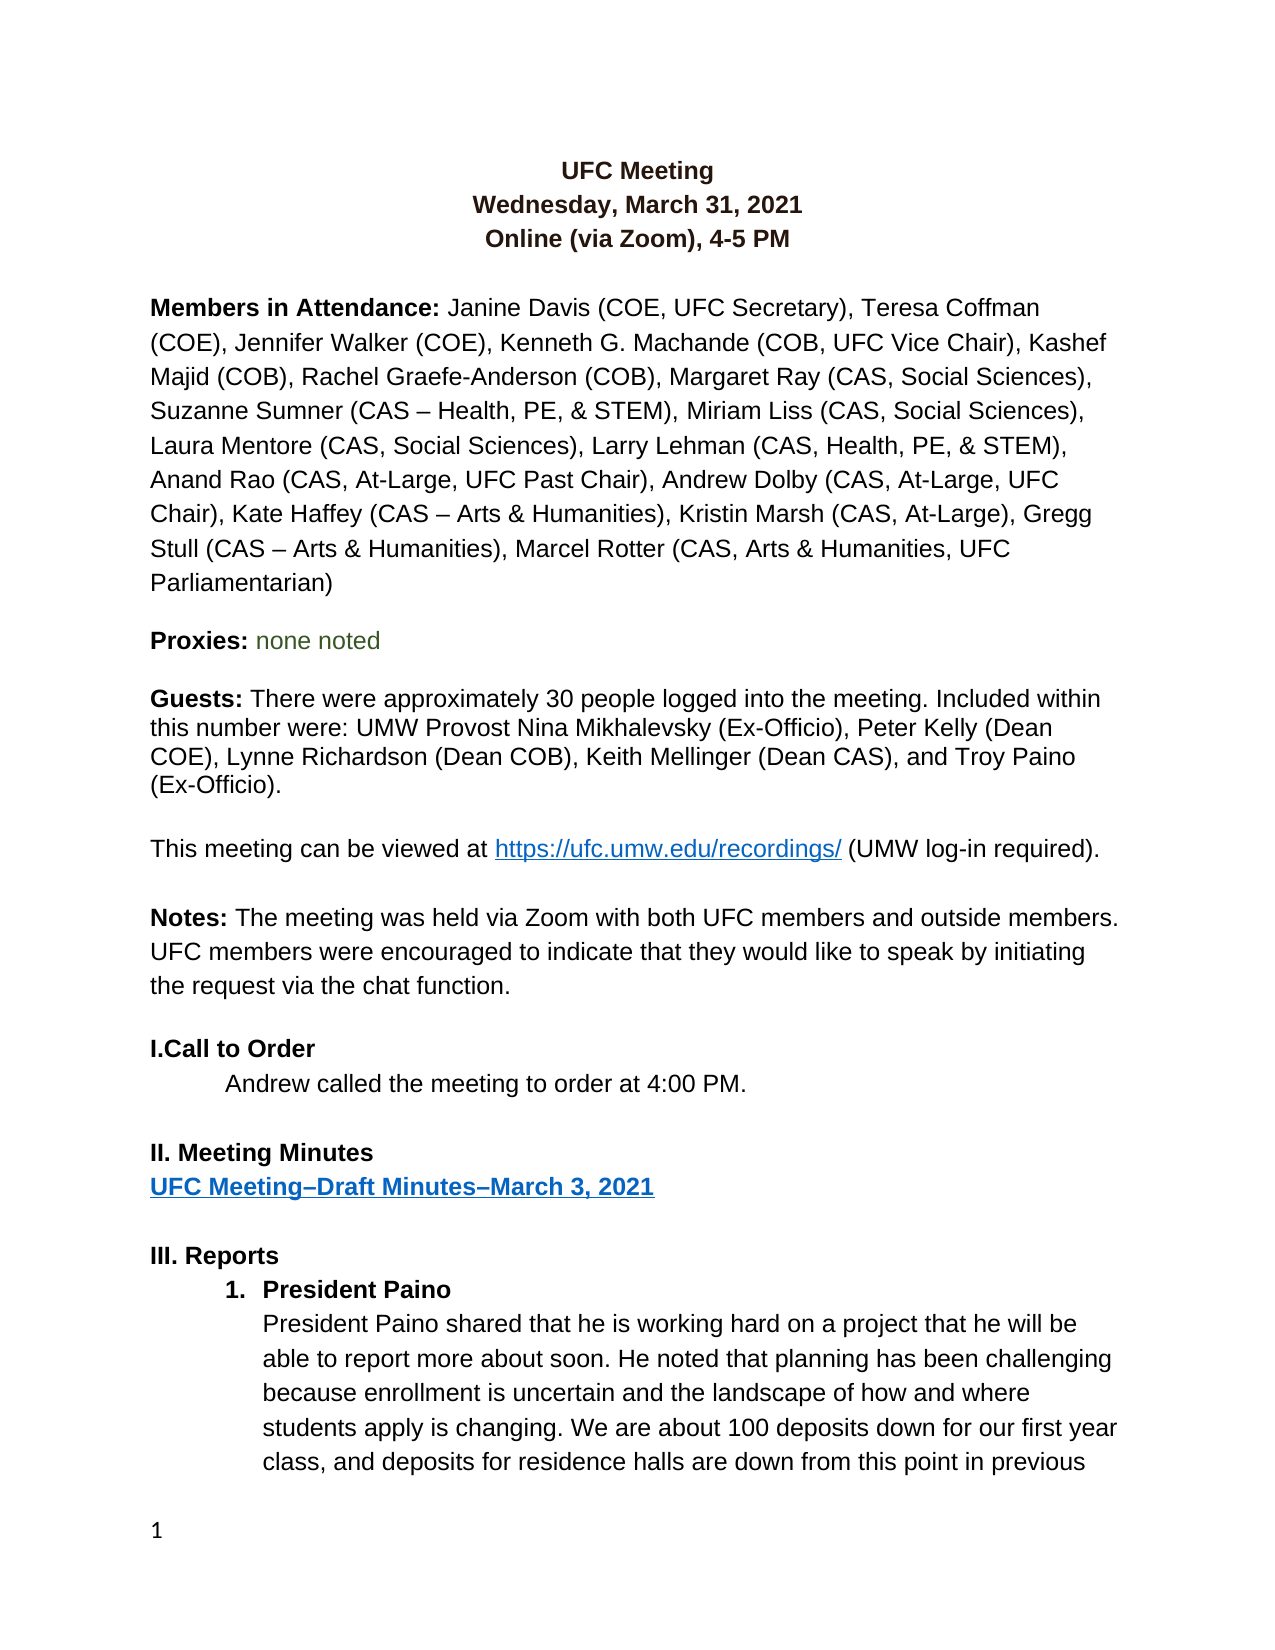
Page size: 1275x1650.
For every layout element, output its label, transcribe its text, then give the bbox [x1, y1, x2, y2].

text UFC Meeting–Draft Minutes–March 3, 2021 [150, 1166, 1125, 1201]
text I.Call to Order [150, 1029, 1125, 1063]
text Guests: There were approximately 30 people logged into the meeting. Included within this number were: UMW Provost Nina Mikhalevsky (Ex-Officio), Peter Kelly (Dean COE), Lynne Richardson (Dean COB), Keith Mellinger (Dean CAS), and Troy Paino (Ex-Officio). [150, 684, 1125, 799]
text II. Meeting Minutes [150, 1132, 1125, 1166]
text Andrew called the meeting to order at 4:00 PM. [150, 1063, 1125, 1097]
text Notes: The meeting was held via Zoom with both UFC members and outside members. UFC members were encouraged to indicate that they would like to speak by initiating the request via the chat function. [150, 897, 1125, 1000]
text III. Reports [150, 1235, 1125, 1269]
text This meeting can be viewed at https://ufc.umw.edu/recordings/ (UMW log-in required). [150, 828, 1125, 862]
list President Paino [225, 1269, 1125, 1304]
text Wednesday, March 31, 2021 [150, 184, 1125, 219]
text Proxies: none noted [150, 626, 1125, 655]
text UFC Meeting [150, 150, 1125, 184]
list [262, 1304, 1125, 1476]
text Online (via Zoom), 4-5 PM [150, 219, 1125, 253]
text Members in Attendance: Janine Davis (COE, UFC Secretary), Teresa Coffman (COE), Jennifer Walker (COE), Kenneth G. Machande (COB, UFC Vice Chair), Kashef Majid (COB), Rachel Graefe-Anderson (COB), Margaret Ray (CAS, Social Sciences), Suzanne Sumner (CAS – Health, PE, & STEM), Miriam Liss (CAS, Social Sciences), Laura Mentore (CAS, Social Sciences), Larry Lehman (CAS, Health, PE, & STEM), Anand Rao (CAS, At-Large, UFC Past Chair), Andrew Dolby (CAS, At-Large, UFC Chair), Kate Haffey (CAS – Arts & Humanities), Kristin Marsh (CAS, At-Large), Gregg Stull (CAS – Arts & Humanities), Marcel Rotter (CAS, Arts & Humanities, UFC Parliamentarian) [150, 287, 1125, 597]
